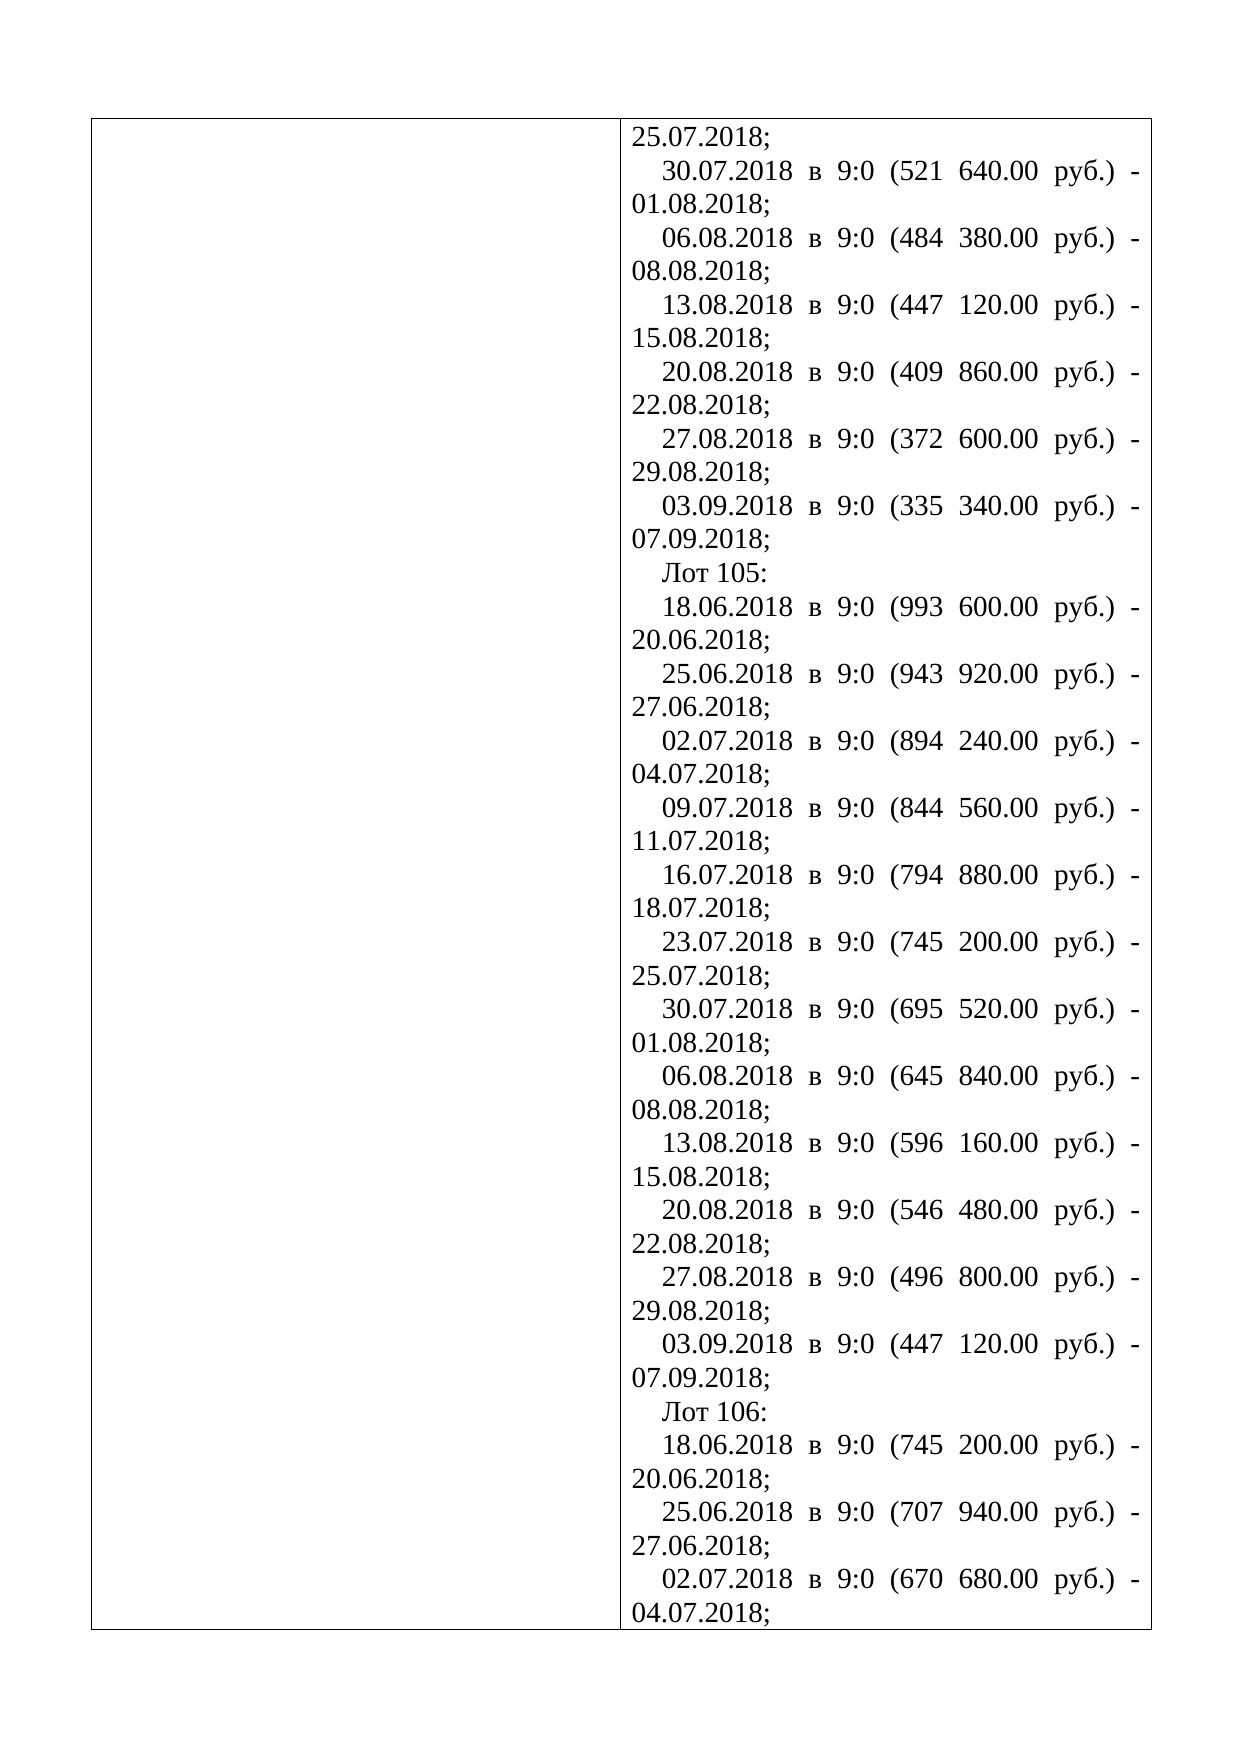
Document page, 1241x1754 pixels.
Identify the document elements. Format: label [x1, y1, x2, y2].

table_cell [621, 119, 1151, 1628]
table_cell [92, 119, 620, 1628]
